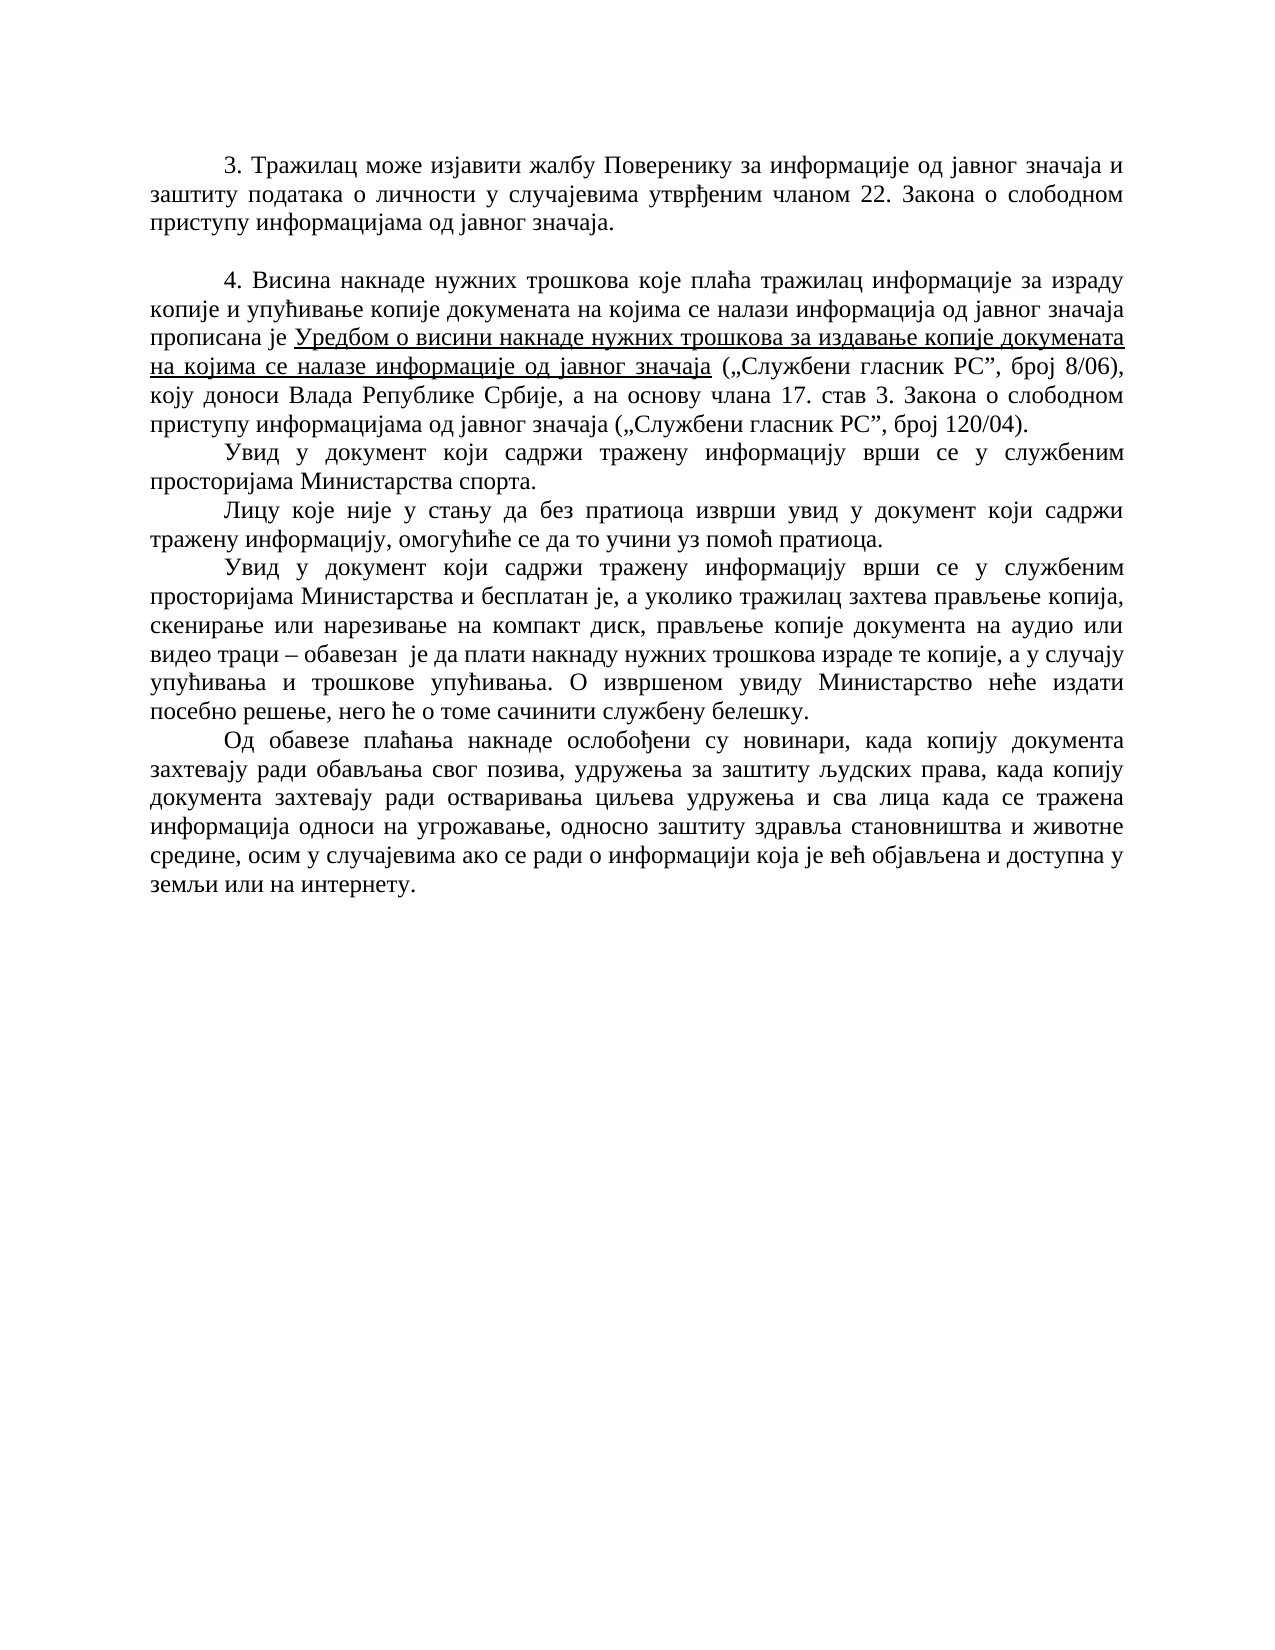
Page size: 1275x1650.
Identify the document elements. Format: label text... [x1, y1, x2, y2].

text 3. Тражилац може изјавити жалбу Поверенику за информације од јавног значаја и заштиту података о личности у случајевима утврђеним чланом 22. Закона о слободном приступу информацијама од јавног значаја. [150, 150, 1125, 236]
text 4. Висина накнаде нужних трошкова које плаћа тражилац информације за израду копије и упућивање копије докумената на којима се налази информација од јавног значаја прописана је Уредбом о висини накнаде нужних трошкова за издавање копије докумената на којима се налазе информације од јавног значаја („Службени гласник РСˮ, број 8/06), коју доноси Влада Републике Србије, а на основу члана 17. став 3. Закона о слободном приступу информацијама од јавног значаја („Службени гласник РСˮ, број 120/04). [150, 265, 1125, 437]
text Увид у документ који садржи тражену информацију врши се у службеним просторијама Министарства и бесплатан је, а уколико тражилац захтева прављење копија, скенирање или нарезивање на компакт диск, прављење копије документа на аудио или видео траци – обавезан је да плати накнаду нужних трошкова израде те копије, а у случају упућивања и трошкове упућивања. О извршеном увиду Министарство неће издати посебно решење, него ће о томе сачинити службену белешку. [150, 552, 1125, 725]
text Лицу које није у стању да без пратиоца изврши увид у документ који садржи тражену информацију, омогућиће се да то учини уз помоћ пратиоца. [150, 495, 1125, 552]
text Увид у документ који садржи тражену информацију врши се у службеним просторијама Министарства спорта. [150, 437, 1125, 495]
text Од обавезе плаћања накнаде ослобођени су новинари, када копију документа захтевају ради обављања свог позива, удружења за заштиту људских права, када копију документа захтевају ради остваривања циљева удружења и сва лица када се тражена информација односи на угрожавање, односно заштиту здравља становништва и животне средине, осим у случајевима ако се ради о информацији која је већ објављена и доступна у земљи или на интернету. [150, 725, 1125, 897]
